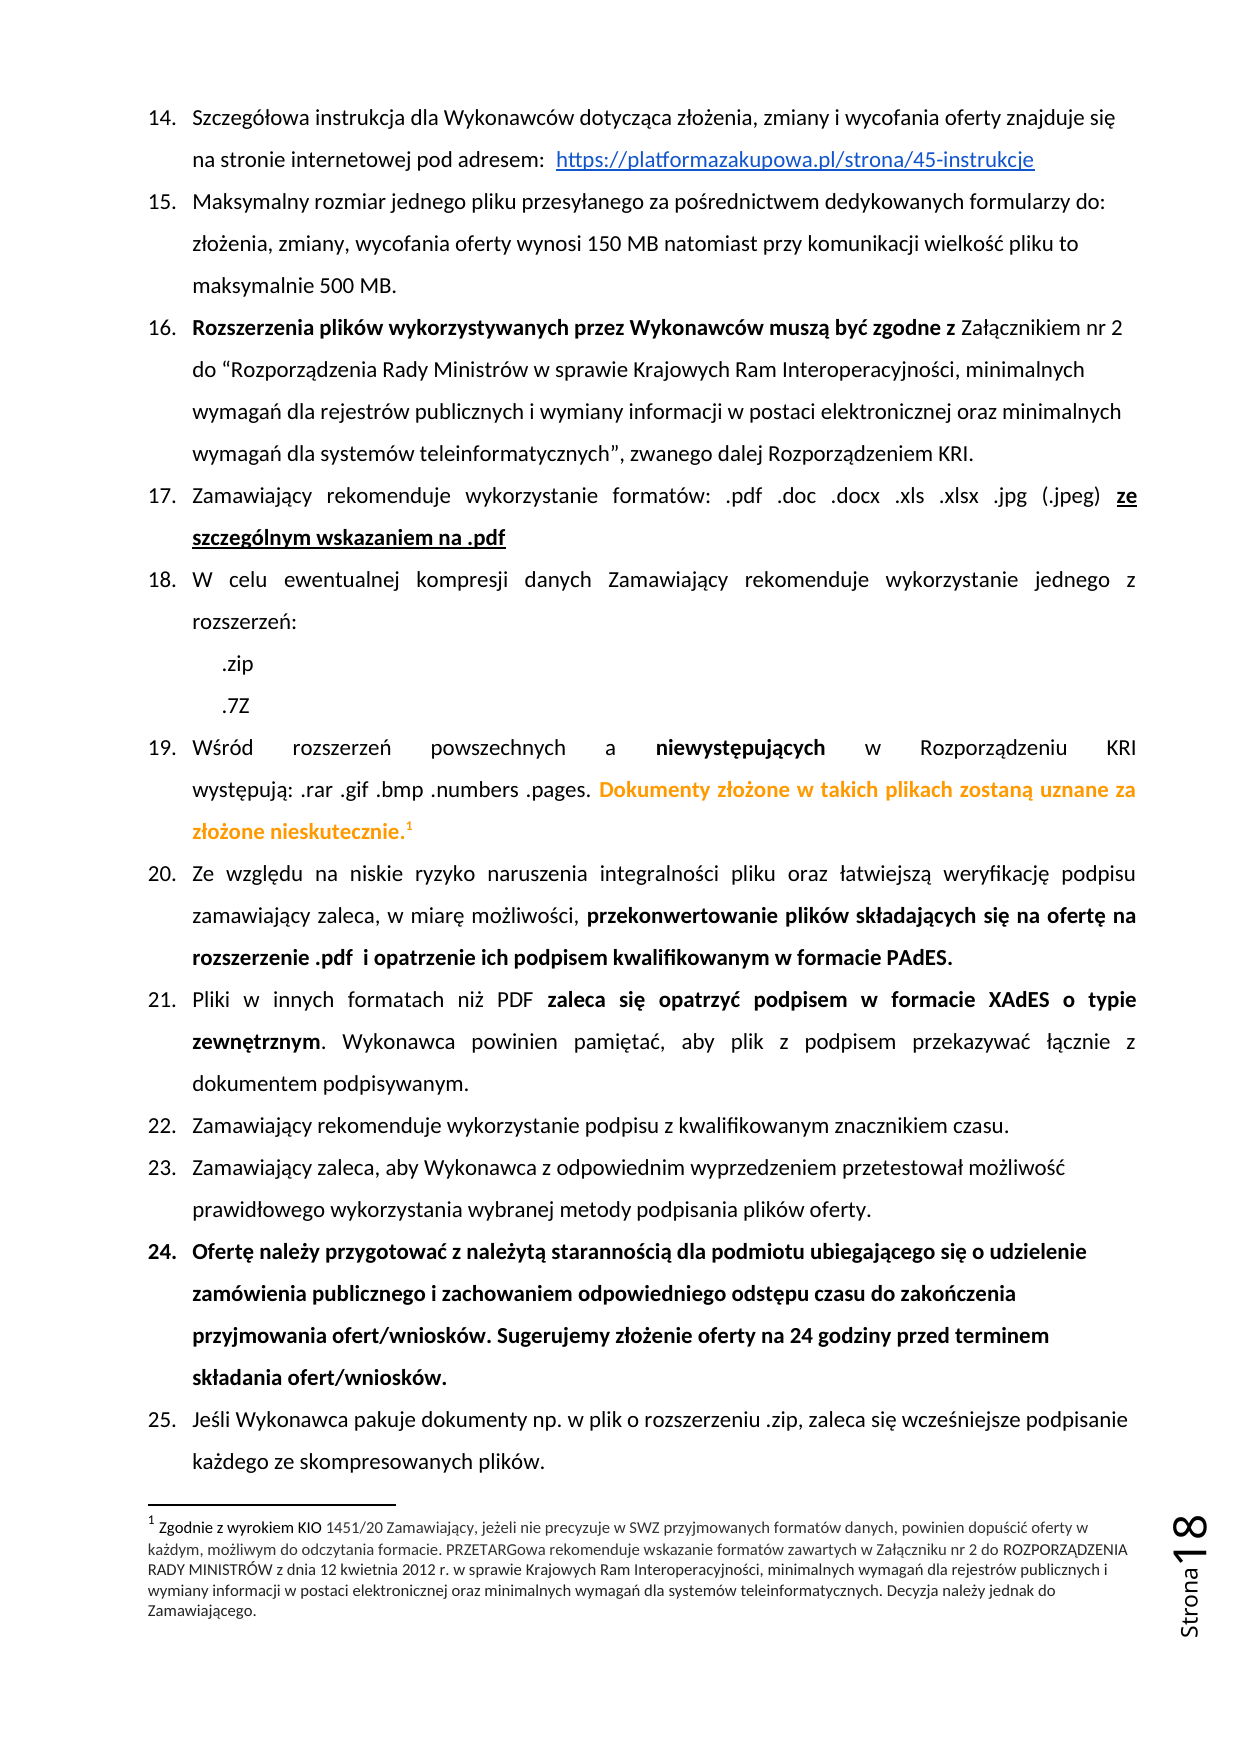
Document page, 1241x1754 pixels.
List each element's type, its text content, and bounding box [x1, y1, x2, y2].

list Zamawiający zaleca, aby Wykonawca z odpowiednim wyprzedzeniem przetestował możliwość prawidłowego wykorzystania wybranej metody podpisania plików oferty. [148, 1153, 1137, 1223]
list Rozszerzenia plików wykorzystywanych przez Wykonawców muszą być zgodne z Załącznikiem nr 2 do “Rozporządzenia Rady Ministrów w sprawie Krajowych Ram Interoperacyjności, minimalnych wymagań dla rejestrów publicznych i wymiany informacji w postaci elektronicznej oraz minimalnych wymagań dla systemów teleinformatycznych”, zwanego dalej Rozporządzeniem KRI. [148, 313, 1137, 467]
text .zip [192, 649, 1137, 677]
list Wśród rozszerzeń powszechnych a niewystępujących w Rozporządzeniu KRI występują: .rar .gif .bmp .numbers .pages. Dokumenty złożone w takich plikach zostaną uznane za złożone nieskutecznie. [148, 733, 1137, 845]
list Ze względu na niskie ryzyko naruszenia integralności pliku oraz łatwiejszą weryfikację podpisu zamawiający zaleca, w miarę możliwości, przekonwertowanie plików składających się na ofertę na rozszerzenie .pdf i opatrzenie ich podpisem kwalifikowanym w formacie PAdES. [148, 859, 1137, 971]
list Zamawiający rekomenduje wykorzystanie podpisu z kwalifikowanym znacznikiem czasu. [148, 1111, 1137, 1139]
list Szczegółowa instrukcja dla Wykonawców dotycząca złożenia, zmiany i wycofania oferty znajduje się na stronie internetowej pod adresem: https://platformazakupowa.pl/strona/45-instrukcje [148, 103, 1137, 173]
list Maksymalny rozmiar jednego pliku przesyłanego za pośrednictwem dedykowanych formularzy do: złożenia, zmiany, wycofania oferty wynosi 150 MB natomiast przy komunikacji wielkość pliku to maksymalnie 500 MB. [148, 187, 1137, 299]
list Ofertę należy przygotować z należytą starannością dla podmiotu ubiegającego się o udzielenie zamówienia publicznego i zachowaniem odpowiedniego odstępu czasu do zakończenia przyjmowania ofert/wniosków. Sugerujemy złożenie oferty na 24 godziny przed terminem składania ofert/wniosków. [148, 1237, 1137, 1391]
list Pliki w innych formatach niż PDF zaleca się opatrzyć podpisem w formacie XAdES o typie zewnętrznym. Wykonawca powinien pamiętać, aby plik z podpisem przekazywać łącznie z dokumentem podpisywanym. [148, 985, 1137, 1097]
list W celu ewentualnej kompresji danych Zamawiający rekomenduje wykorzystanie jednego z rozszerzeń: [148, 565, 1137, 635]
text .7Z [192, 691, 1137, 719]
list Zamawiający rekomenduje wykorzystanie formatów: .pdf .doc .docx .xls .xlsx .jpg (.jpeg) ze szczególnym wskazaniem na .pdf [148, 481, 1137, 551]
list Jeśli Wykonawca pakuje dokumenty np. w plik o rozszerzeniu .zip, zaleca się wcześniejsze podpisanie każdego ze skompresowanych plików. [148, 1405, 1137, 1475]
